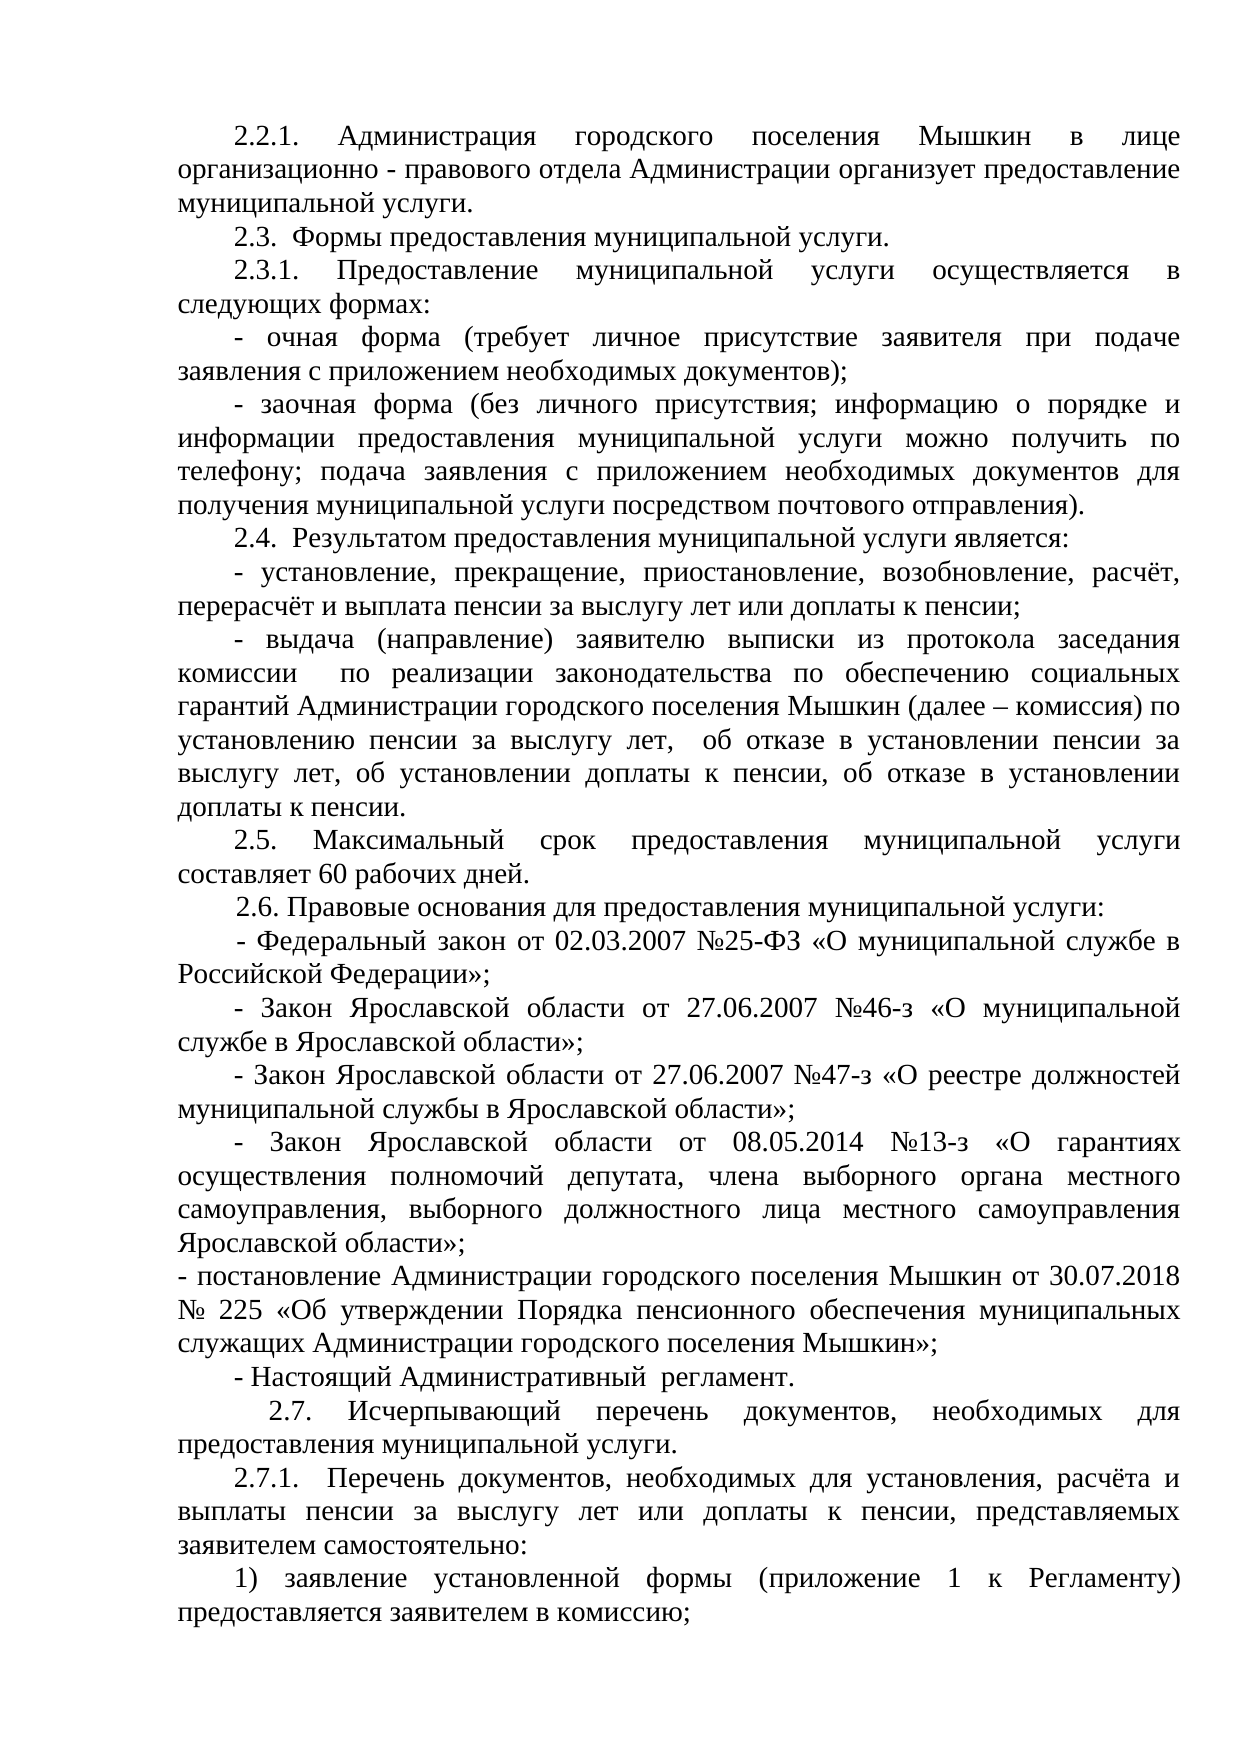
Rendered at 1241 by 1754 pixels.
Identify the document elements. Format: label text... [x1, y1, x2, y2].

text 2.3.1. Предоставление муниципальной услуги осуществляется в следующих формах: [177, 252, 1181, 319]
text 2.5. Максимальный срок предоставления муниципальной услуги составляет 60 рабочих дней. [177, 822, 1181, 889]
text - заочная форма (без личного присутствия; информацию о порядке и информации предоставления муниципальной услуги можно получить по телефону; подача заявления с приложением необходимых документов для получения муниципальной услуги посредством почтового отправления). [177, 386, 1181, 521]
text 2.7.1. Перечень документов, необходимых для установления, расчёта и выплаты пенсии за выслугу лет или доплаты к пенсии, представляемых заявителем самостоятельно: [177, 1460, 1181, 1560]
text - Закон Ярославской области от 27.06.2007 №46-з «О муниципальной службе в Ярославской области»; [177, 990, 1181, 1057]
text - Федеральный закон от 02.03.2007 №25-ФЗ «О муниципальной службе в Российской Федерации»; [177, 923, 1181, 990]
text - Закон Ярославской области от 27.06.2007 №47-з «О реестре должностей муниципальной службы в Ярославской области»; [177, 1057, 1181, 1124]
text 2.7. Исчерпывающий перечень документов, необходимых для предоставления муниципальной услуги. [177, 1393, 1181, 1460]
text 2.4. Результатом предоставления муниципальной услуги является: [233, 521, 1181, 554]
text 2.3. Формы предоставления муниципальной услуги. [177, 219, 1181, 252]
text - установление, прекращение, приостановление, возобновление, расчёт, перерасчёт и выплата пенсии за выслугу лет или доплаты к пенсии; [177, 554, 1181, 621]
text - выдача (направление) заявителю выписки из протокола заседания комиссии по реализации законодательства по обеспечению социальных гарантий Администрации городского поселения Мышкин (далее – комиссия) по установлению пенсии за выслугу лет, об отказе в установлении пенсии за выслугу лет, об установлении доплаты к пенсии, об отказе в установлении доплаты к пенсии. [177, 621, 1181, 822]
text 1) заявление установленной формы (приложение 1 к Регламенту) предоставляется заявителем в комиссию; [177, 1560, 1181, 1627]
text 2.6. Правовые основания для предоставления муниципальной услуги: [177, 889, 1181, 923]
text - постановление Администрации городского поселения Мышкин от 30.07.2018 № 225 «Об утверждении Порядка пенсионного обеспечения муниципальных служащих Администрации городского поселения Мышкин»; [177, 1258, 1181, 1359]
text - Закон Ярославской области от 08.05.2014 №13-з «О гарантиях осуществления полномочий депутата, члена выборного органа местного самоуправления, выборного должностного лица местного самоуправления Ярославской области»; [177, 1124, 1181, 1258]
text 2.2.1. Администрация городского поселения Мышкин в лице организационно - правового отдела Администрации организует предоставление муниципальной услуги. [177, 118, 1181, 219]
text - Настоящий Административный регламент. [177, 1359, 1181, 1393]
text - очная форма (требует личное присутствие заявителя при подаче заявления с приложением необходимых документов); [177, 319, 1181, 386]
